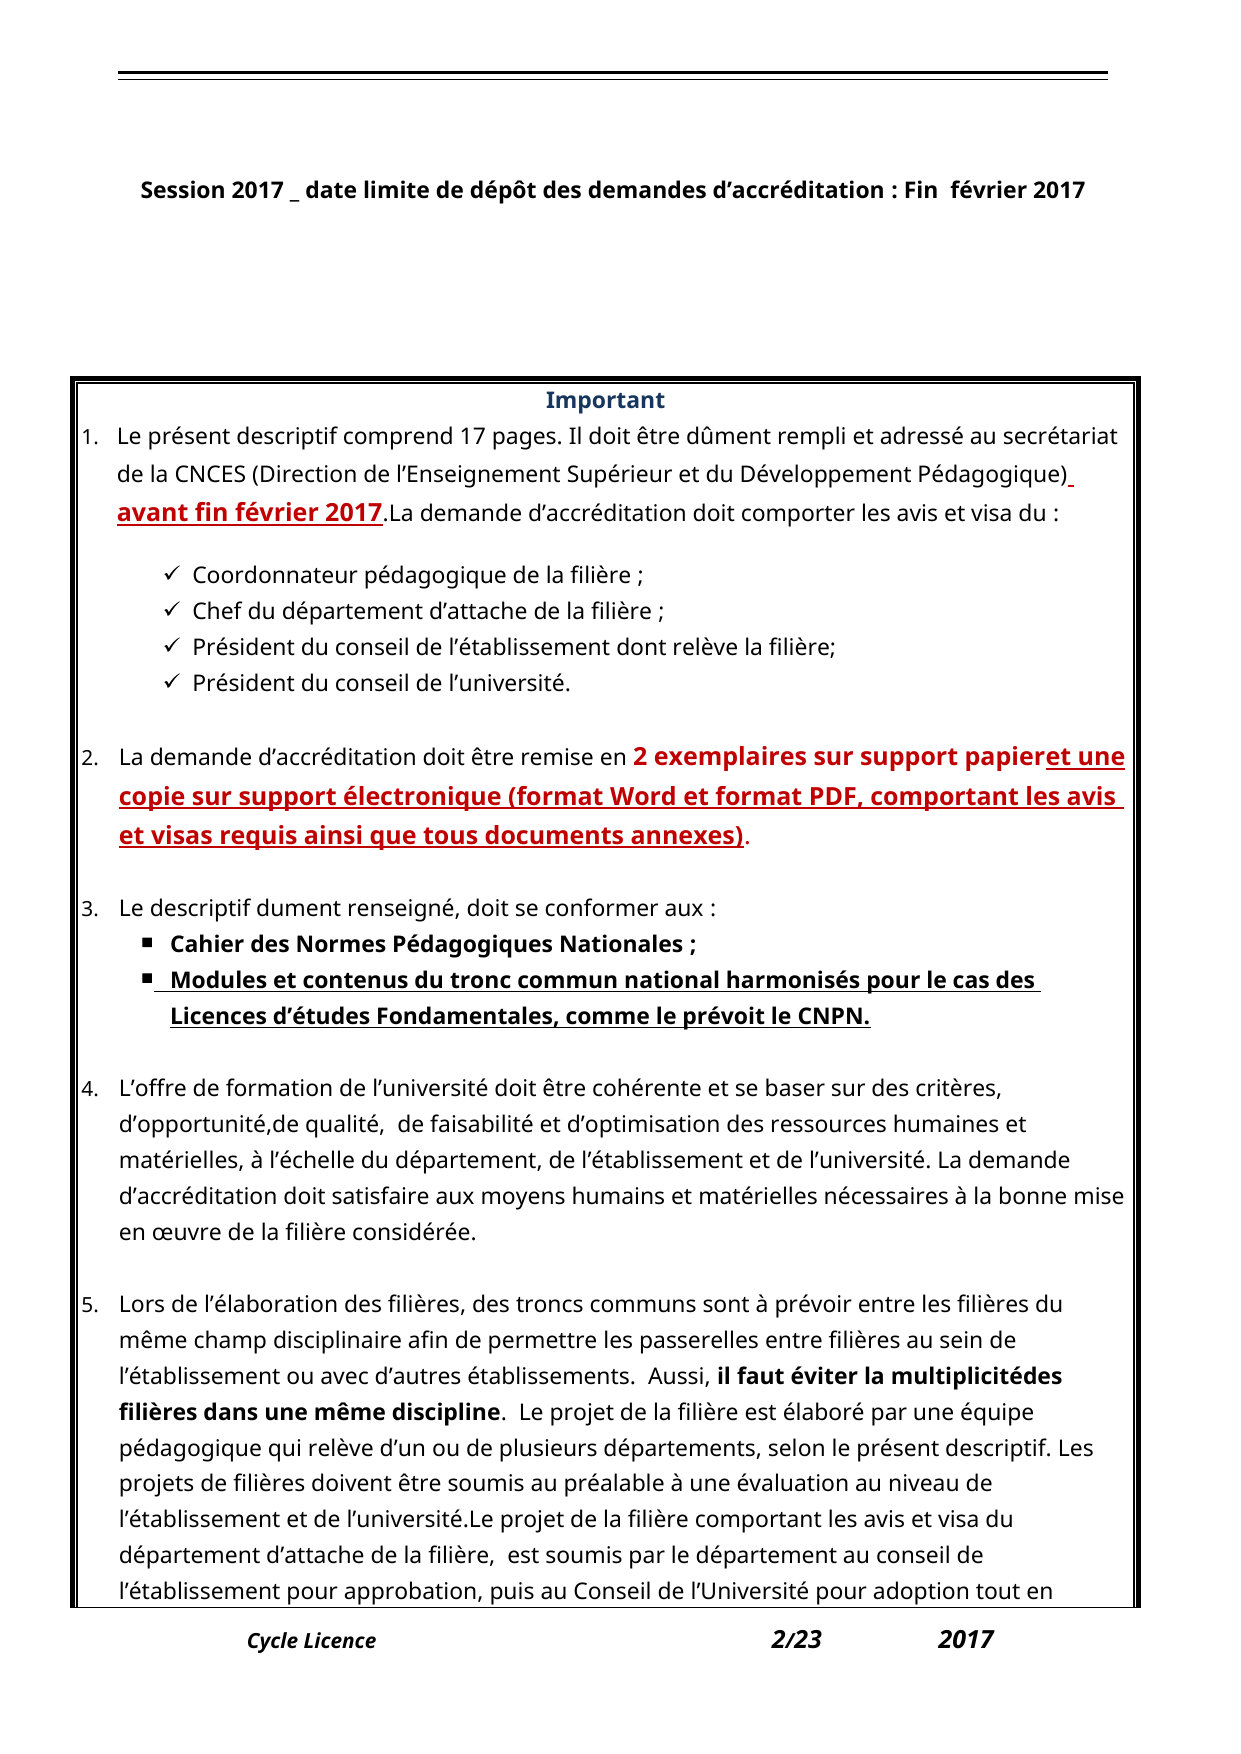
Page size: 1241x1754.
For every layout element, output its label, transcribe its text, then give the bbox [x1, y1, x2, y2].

table_cell Session 2017 _ date limite de dépôt des demandes d’accréditation : Fin février 2017 [118, 80, 1107, 205]
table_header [78, 384, 1133, 1606]
